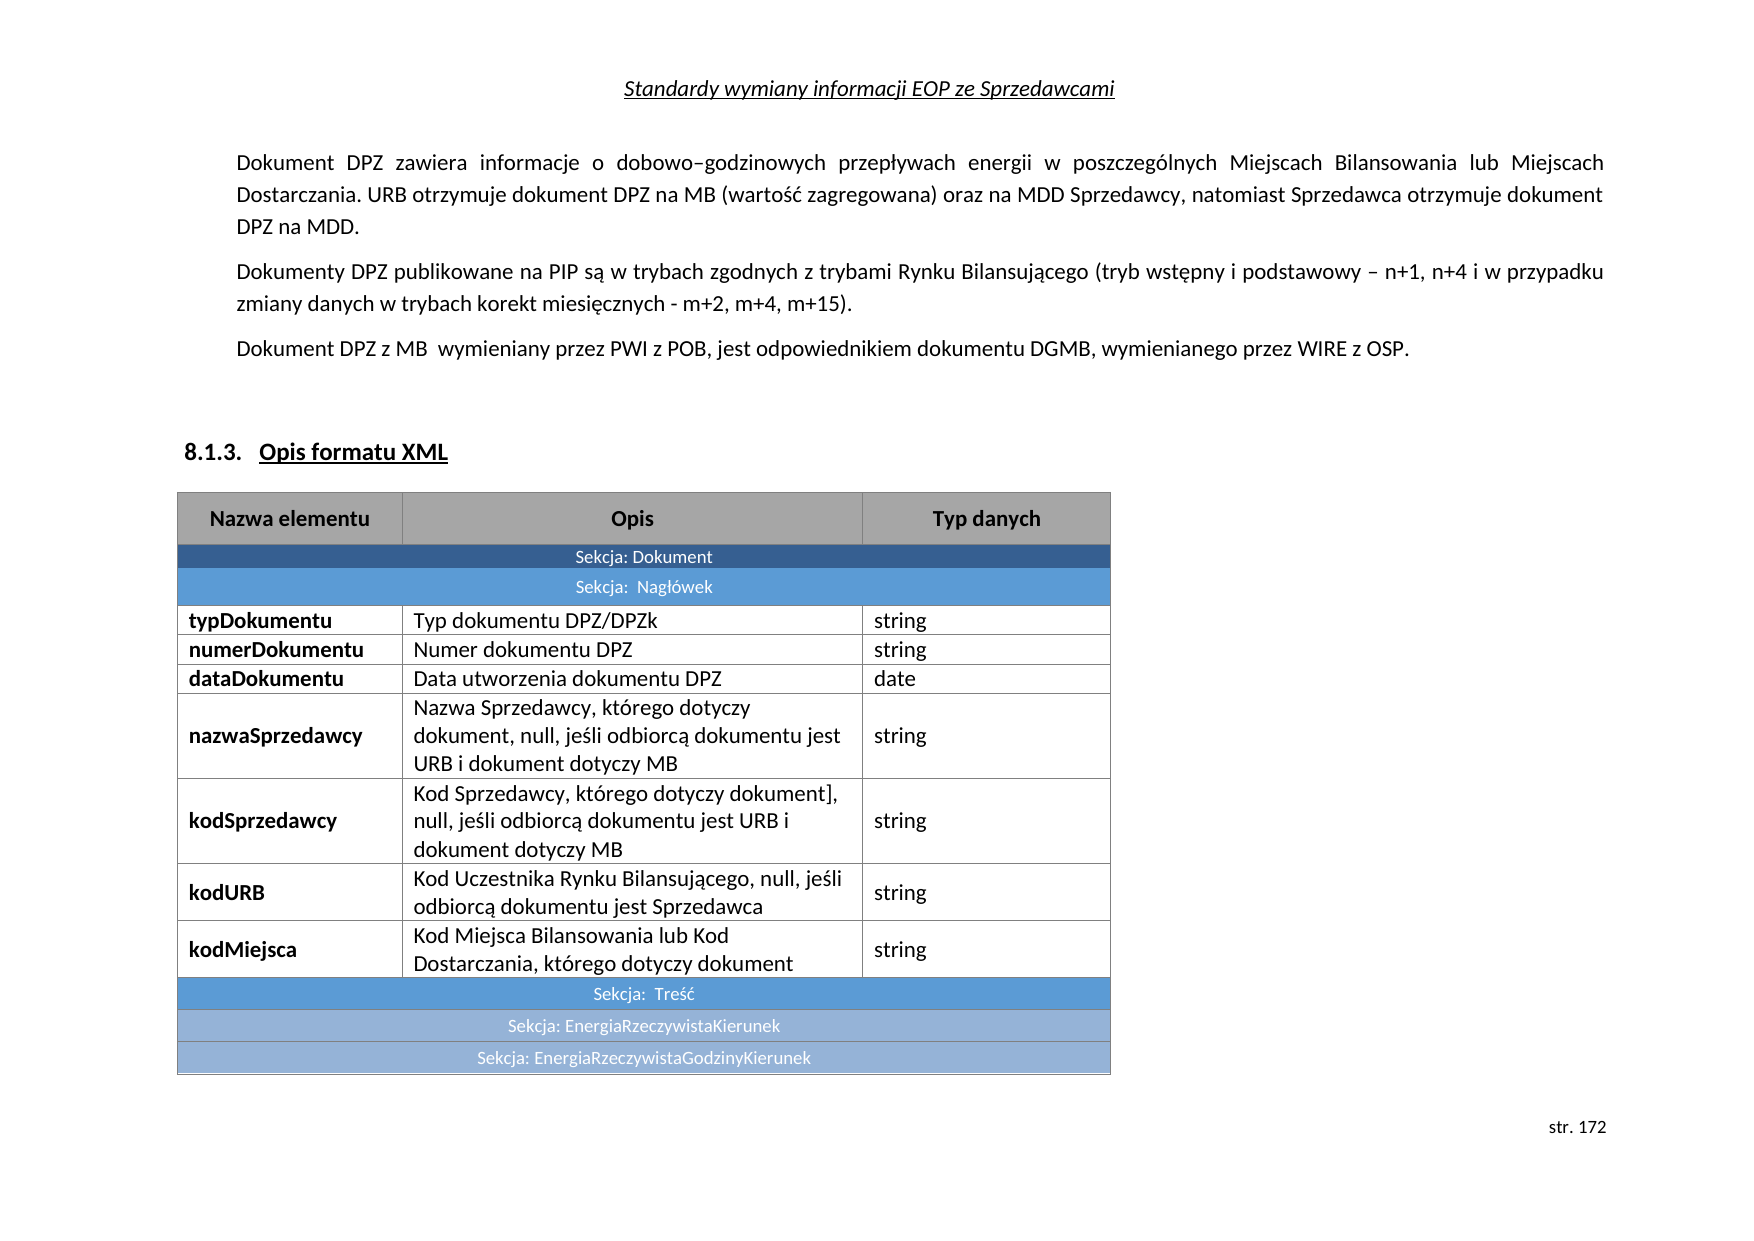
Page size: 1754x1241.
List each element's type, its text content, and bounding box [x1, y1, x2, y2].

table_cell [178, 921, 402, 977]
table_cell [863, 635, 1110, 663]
text Opis formatu XML [184, 436, 1606, 467]
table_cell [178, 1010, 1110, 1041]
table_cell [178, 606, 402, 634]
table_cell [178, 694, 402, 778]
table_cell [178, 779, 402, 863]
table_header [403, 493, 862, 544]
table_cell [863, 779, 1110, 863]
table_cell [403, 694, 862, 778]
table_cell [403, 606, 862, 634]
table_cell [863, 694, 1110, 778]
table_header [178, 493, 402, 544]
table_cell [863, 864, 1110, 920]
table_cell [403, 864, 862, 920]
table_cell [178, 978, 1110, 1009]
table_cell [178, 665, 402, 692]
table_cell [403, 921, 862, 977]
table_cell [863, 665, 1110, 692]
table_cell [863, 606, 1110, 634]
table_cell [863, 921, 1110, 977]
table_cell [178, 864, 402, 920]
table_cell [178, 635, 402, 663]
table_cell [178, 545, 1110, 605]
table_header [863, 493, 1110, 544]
text Dokument DPZ zawiera informacje o dobowo–godzinowych przepływach energii w poszczególnych Miejscach Bilansowania lub Miejscach Dostarczania. URB otrzymuje dokument DPZ na MB (wartość zagregowana) oraz na MDD Sprzedawcy, natomiast Sprzedawca otrzymuje dokument DPZ na MDD. [236, 148, 1606, 240]
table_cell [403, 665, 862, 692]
text Dokument DPZ z MB wymieniany przez PWI z POB, jest odpowiednikiem dokumentu DGMB, wymienianego przez WIRE z OSP. [236, 334, 1606, 362]
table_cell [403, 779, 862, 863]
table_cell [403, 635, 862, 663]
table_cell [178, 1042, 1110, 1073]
text Dokumenty DPZ publikowane na PIP są w trybach zgodnych z trybami Rynku Bilansującego (tryb wstępny i podstawowy – n+1, n+4 i w przypadku zmiany danych w trybach korekt miesięcznych - m+2, m+4, m+15). [236, 257, 1606, 317]
